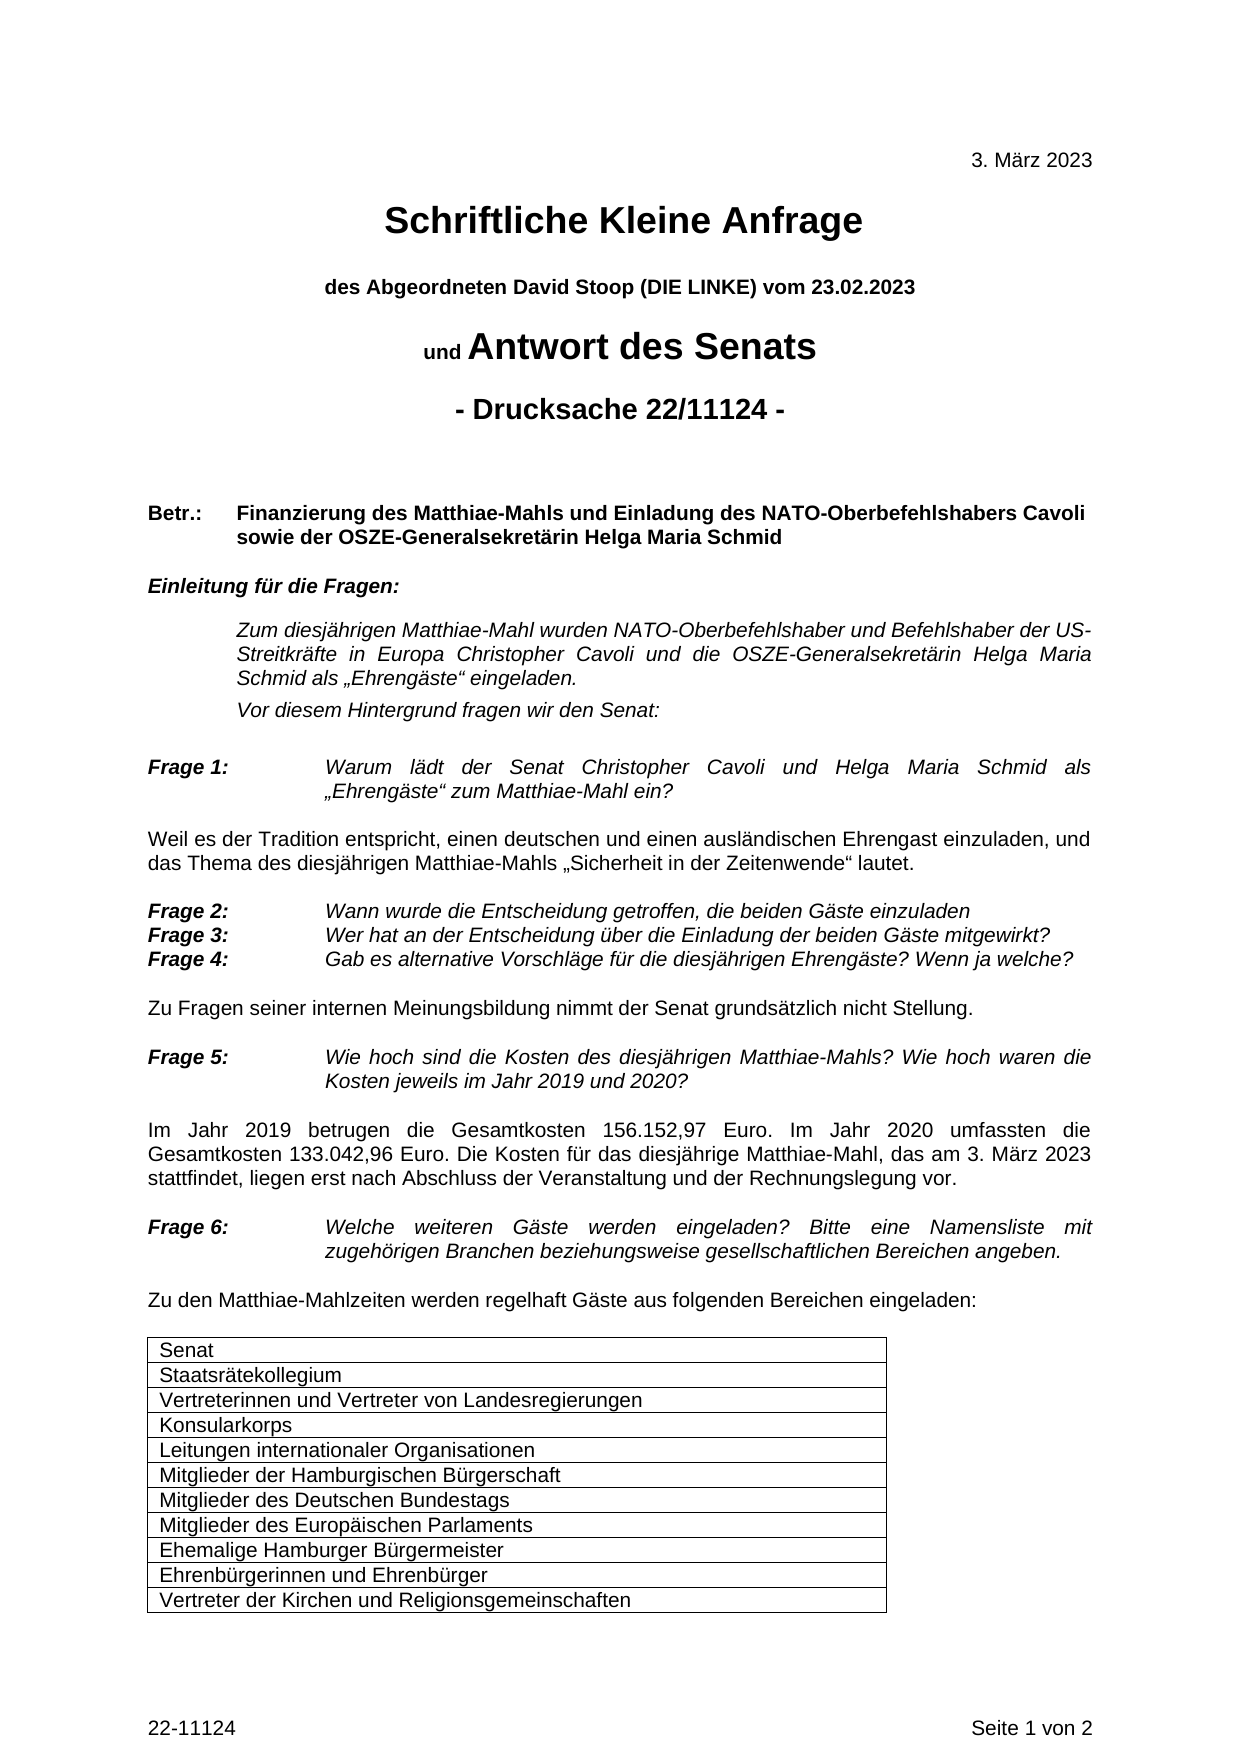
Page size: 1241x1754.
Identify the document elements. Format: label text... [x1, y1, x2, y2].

table_cell Ehrenbürgerinnen und Ehrenbürger [148, 1563, 886, 1587]
table_cell Ehemalige Hamburger Bürgermeister [148, 1538, 886, 1562]
text 3. März 2023 [148, 148, 1092, 172]
list Wann wurde die Entscheidung getroffen, die beiden Gäste einzuladen [148, 899, 1092, 923]
table_cell Mitglieder des Deutschen Bundestags [148, 1488, 886, 1512]
list Warum lädt der Senat Christopher Cavoli und Helga Maria Schmid als „Ehrengäste“ zum Matthiae-Mahl ein? [148, 754, 1092, 802]
table_cell Konsularkorps [148, 1413, 886, 1437]
text Zum diesjährigen Matthiae-Mahl wurden NATO-Oberbefehlshaber und Befehlshaber der US-Streitkräfte in Europa Christopher Cavoli und die OSZE-Generalsekretärin Helga Maria Schmid als „Ehrengäste“ eingeladen. [236, 618, 1092, 690]
list Wie hoch sind die Kosten des diesjährigen Matthiae-Mahls? Wie hoch waren die Kosten jeweils im Jahr 2019 und 2020? [148, 1045, 1092, 1093]
list Gab es alternative Vorschläge für die diesjährigen Ehrengäste? Wenn ja welche? [148, 947, 1092, 971]
text - Drucksache 22/11124 - [148, 392, 1092, 426]
table_cell Mitglieder der Hamburgischen Bürgerschaft [148, 1463, 886, 1487]
text Im Jahr 2019 betrugen die Gesamtkosten 156.152,97 Euro. Im Jahr 2020 umfassten die Gesamtkosten 133.042,96 Euro. Die Kosten für das diesjährige Matthiae-Mahl, das am 3. März 2023 stattfindet, liegen erst nach Abschluss der Veranstaltung und der Rechnungslegung vor. [148, 1118, 1092, 1190]
text des Abgeordneten David Stoop (DIE LINKE) vom 23.02.2023 [148, 275, 1092, 299]
text und Antwort des Senats [148, 324, 1092, 367]
table_cell Staatsrätekollegium [148, 1363, 886, 1387]
table_cell Vertreter der Kirchen und Religionsgemeinschaften [148, 1588, 886, 1612]
text Betr.: Finanzierung des Matthiae-Mahls und Einladung des NATO-Oberbefehlshabers Cavoli sowie der OSZE-Generalsekretärin Helga Maria Schmid [148, 501, 1092, 549]
table_header Senat [148, 1338, 886, 1362]
table_cell Vertreterinnen und Vertreter von Landesregierungen [148, 1388, 886, 1412]
text Vor diesem Hintergrund fragen wir den Senat: [236, 698, 1092, 722]
text Zu Fragen seiner internen Meinungsbildung nimmt der Senat grundsätzlich nicht Stellung. [148, 996, 1092, 1020]
list Welche weiteren Gäste werden eingeladen? Bitte eine Namensliste mit zugehörigen Branchen beziehungsweise gesellschaftlichen Bereichen angeben. [148, 1215, 1092, 1263]
table_cell Mitglieder des Europäischen Parlaments [148, 1513, 886, 1537]
text Weil es der Tradition entspricht, einen deutschen und einen ausländischen Ehrengast einzuladen, und das Thema des diesjährigen Matthiae-Mahls „Sicherheit in der Zeitenwende“ lautet. [148, 826, 1092, 874]
text Zu den Matthiae-Mahlzeiten werden regelhaft Gäste aus folgenden Bereichen eingeladen: [148, 1288, 1092, 1312]
table_cell Leitungen internationaler Organisationen [148, 1438, 886, 1462]
text Einleitung für die Fragen: [148, 574, 1092, 598]
list Wer hat an der Entscheidung über die Einladung der beiden Gäste mitgewirkt? [148, 923, 1092, 947]
text Schriftliche Kleine Anfrage [148, 198, 1092, 241]
